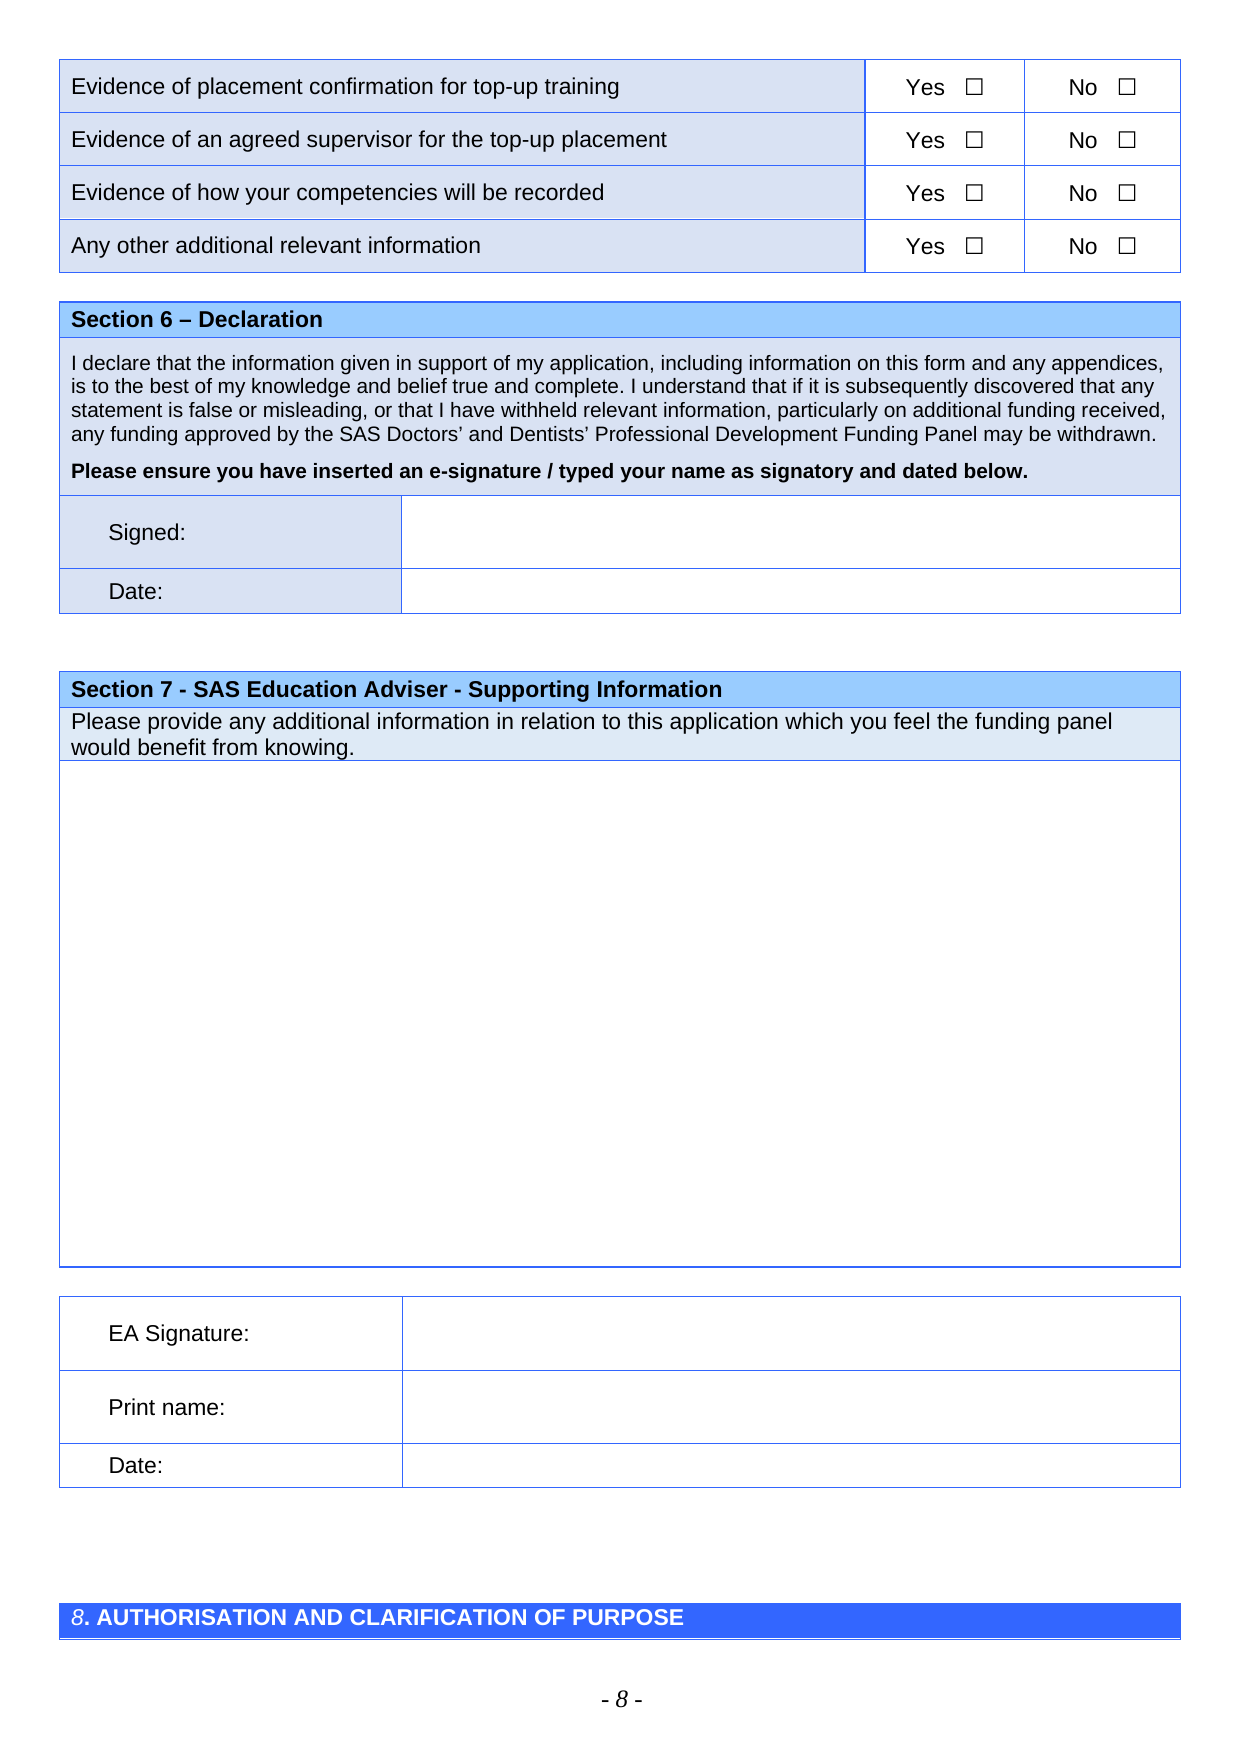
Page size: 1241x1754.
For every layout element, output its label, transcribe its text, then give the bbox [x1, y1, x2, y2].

table_cell Print name: [60, 1371, 402, 1443]
table_header Section 6 – Declaration [60, 303, 1180, 337]
table_cell [60, 761, 1180, 1266]
table_header 8. AUTHORISATION AND CLARIFICATION OF PURPOSE [60, 1604, 1180, 1638]
table_cell [403, 1444, 1180, 1487]
table_cell No [1025, 60, 1180, 112]
table_cell I declare that the information given in support of my application, including information on this form and any appendices, is to the best of my knowledge and belief true and complete. I understand that if it is subsequently discovered that any statement is false or misleading, or that I have withheld relevant information, particularly on additional funding received, any funding approved by the SAS Doctors’ and Dentists’ Professional Development Funding Panel may be withdrawn. Please ensure you have inserted an e-signature / typed your name as signatory and dated below. [60, 338, 1180, 495]
table_cell No [1025, 166, 1180, 218]
table_cell Yes [866, 166, 1024, 218]
table_header [403, 1297, 1180, 1369]
table_header EA Signature: [60, 1297, 402, 1369]
table_cell Yes [866, 113, 1024, 165]
table_cell No [1025, 220, 1180, 272]
table_cell Yes [866, 60, 1024, 112]
table_cell [402, 496, 1180, 568]
table_cell Evidence of placement confirmation for top-up training [60, 60, 864, 112]
table_cell Any other additional relevant information [60, 220, 864, 272]
table_cell Please provide any additional information in relation to this application which you feel the funding panel would benefit from knowing. [60, 708, 1180, 760]
table_cell No [1025, 113, 1180, 165]
table_cell Date: [60, 569, 401, 613]
table_cell Date: [60, 1444, 402, 1487]
table_header Section 7 - SAS Education Adviser - Supporting Information [60, 672, 1180, 707]
table_cell Evidence of an agreed supervisor for the top-up placement [60, 113, 864, 165]
table_cell Yes [866, 220, 1024, 272]
table_cell [402, 569, 1180, 613]
table_cell Evidence of how your competencies will be recorded [60, 166, 864, 218]
table_cell [403, 1371, 1180, 1443]
table_cell Signed: [60, 496, 401, 568]
